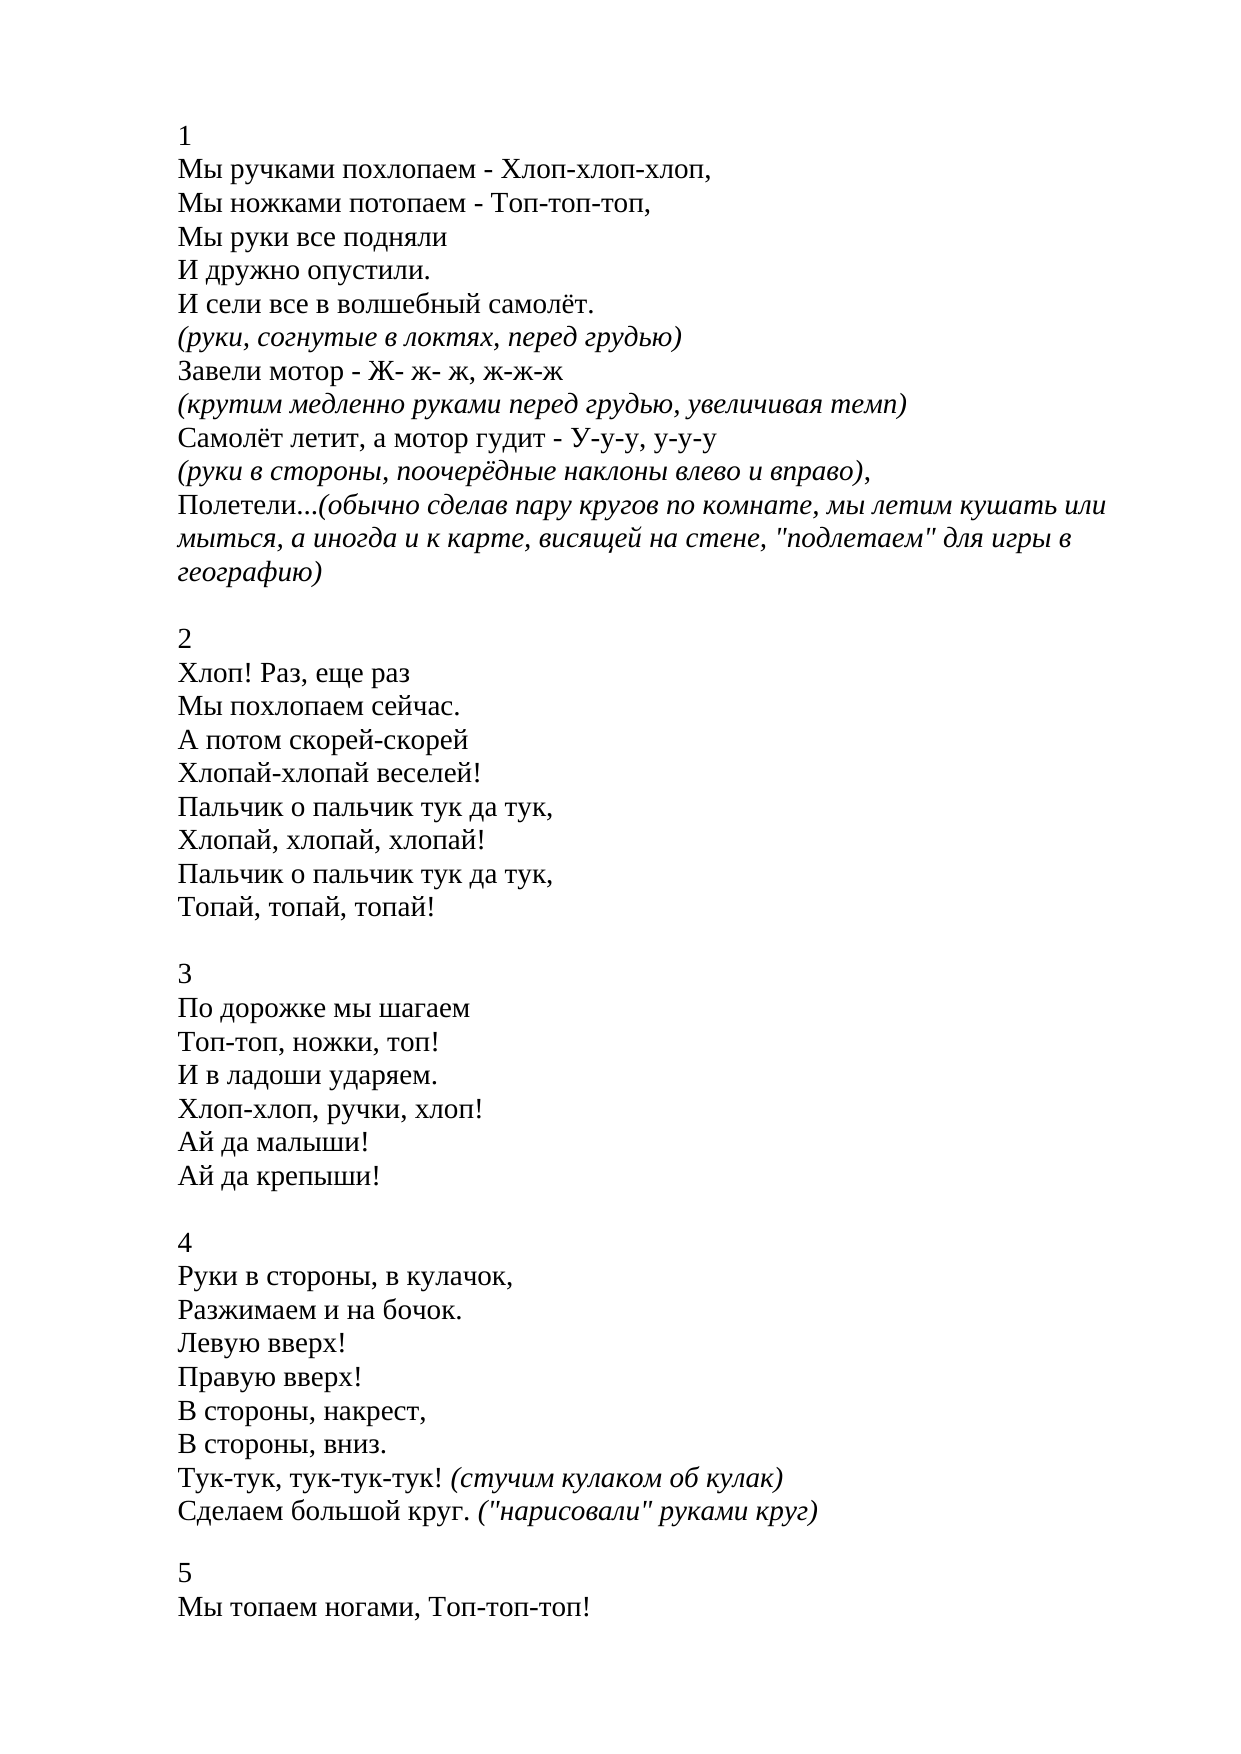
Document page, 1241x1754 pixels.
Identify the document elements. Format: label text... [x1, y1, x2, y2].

text (руки, согнутые в локтях, перед грудью) Завели мотор - Ж- ж- ж, ж-ж-ж [177, 319, 1152, 386]
text (руки в стороны, поочерёдные наклоны влево и вправо), Полетели...(обычно сделав пару кругов по комнате, мы летим кушать или мыться, а иногда и к карте, висящей на стене, "подлетаем" для игры в географию) 2 Хлоп! Раз, еще раз Мы похлопаем сейчас. А потом скорей-скорей Хлопай-хлопай веселей! Пальчик о пальчик тук да тук, Хлопай, хлопай, хлопай! Пальчик о пальчик тук да тук, Топай, топай, топай! 3 По дорожке мы шагаем Топ-топ, ножки, топ! И в ладоши ударяем. Хлоп-хлоп, ручки, хлоп! Ай да малыши! Ай да крепыши! 4 Руки в стороны, в кулачок, Разжимаем и на бочок. Левую вверх! Правую вверх! В стороны, накрест, В стороны, вниз. Тук-тук, тук-тук-тук! (стучим кулаком об кулак) Сделаем большой круг. ("нарисовали" руками круг) [177, 453, 1152, 1556]
text (крутим медленно руками перед грудью, увеличивая темп) Самолёт летит, а мотор гудит - У-у-у, у-у-у [177, 386, 1152, 453]
text 1 Мы ручками похлопаем - Хлоп-хлоп-хлоп, Мы ножками потопаем - Топ-топ-топ, Мы руки все подняли И дружно опустили. И сели все в волшебный самолёт. [177, 118, 1152, 319]
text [177, 1556, 1152, 1623]
